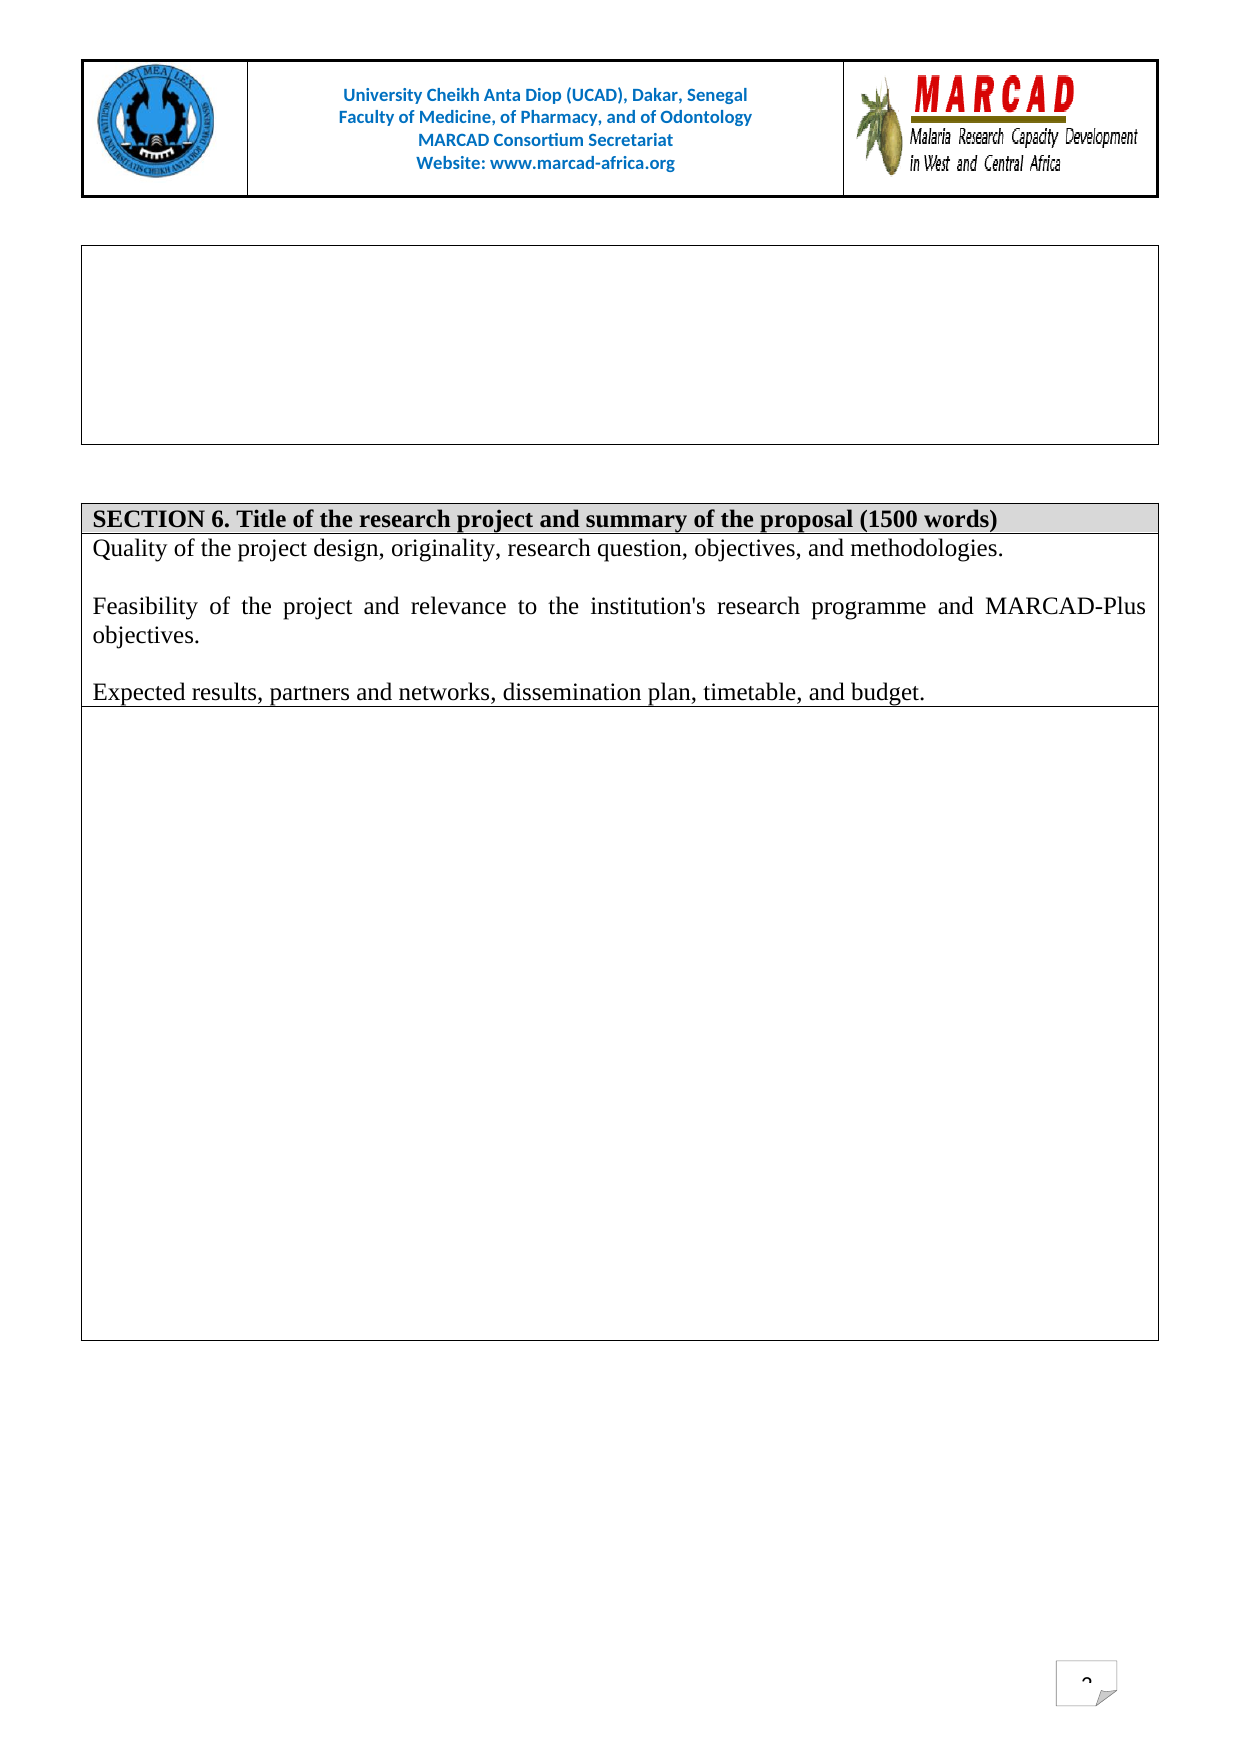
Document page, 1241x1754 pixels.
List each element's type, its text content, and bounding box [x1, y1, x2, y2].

table_cell Quality of the project design, originality, research question, objectives, and methodologies. Feasibility of the project and relevance to the institution's research programme and MARCAD-Plus objectives. Expected results, partners and networks, dissemination plan, timetable, and budget. [82, 534, 1158, 706]
table_cell [82, 707, 1158, 1339]
picture [89, 62, 217, 183]
table_header SECTION 6. Title of the research project and summary of the proposal (1500 words) [82, 504, 1158, 532]
table_cell [82, 246, 1158, 444]
picture [854, 74, 1151, 179]
